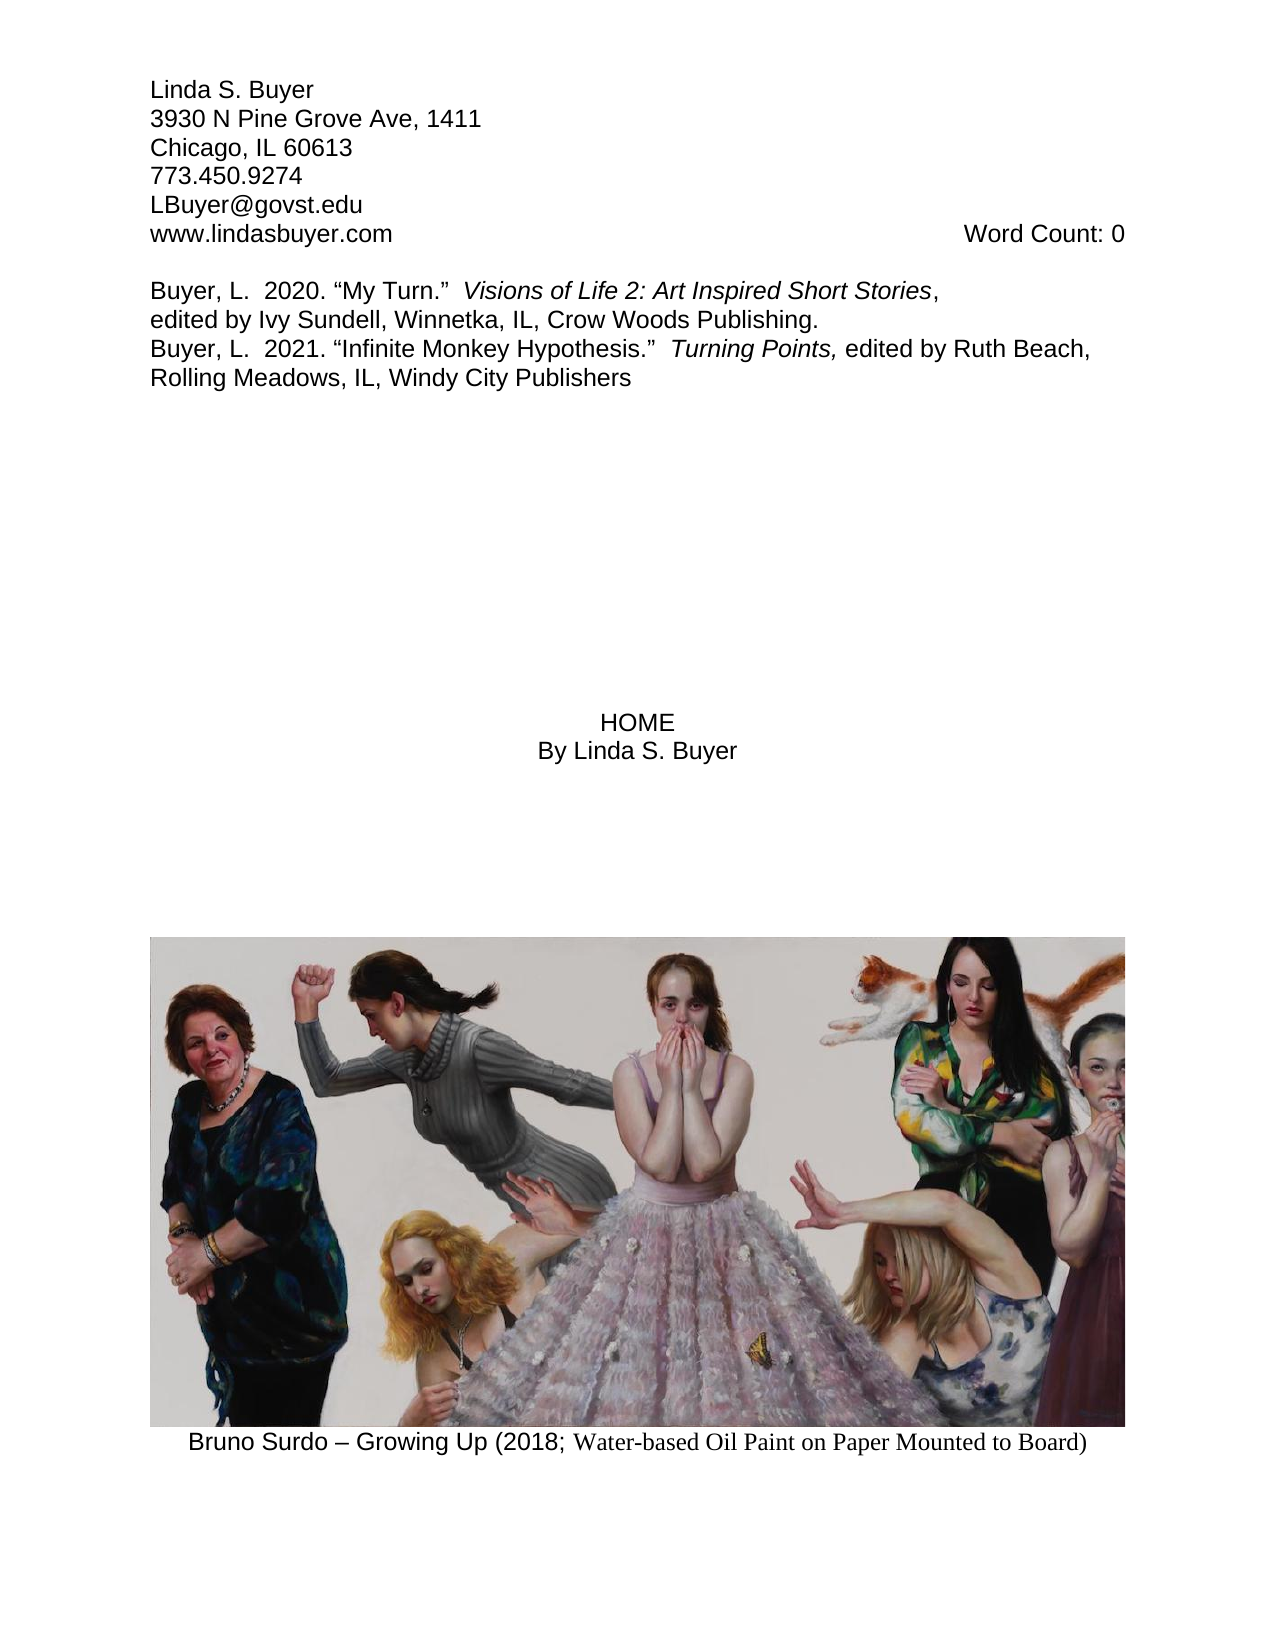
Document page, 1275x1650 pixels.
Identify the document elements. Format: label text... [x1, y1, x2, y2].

text HOME [150, 707, 1125, 736]
text By Linda S. Buyer [150, 736, 1125, 765]
text Bruno Surdo – Growing Up (2018; Water-based Oil Paint on Paper Mounted to Board) [150, 1427, 1125, 1456]
picture [150, 937, 1125, 1427]
